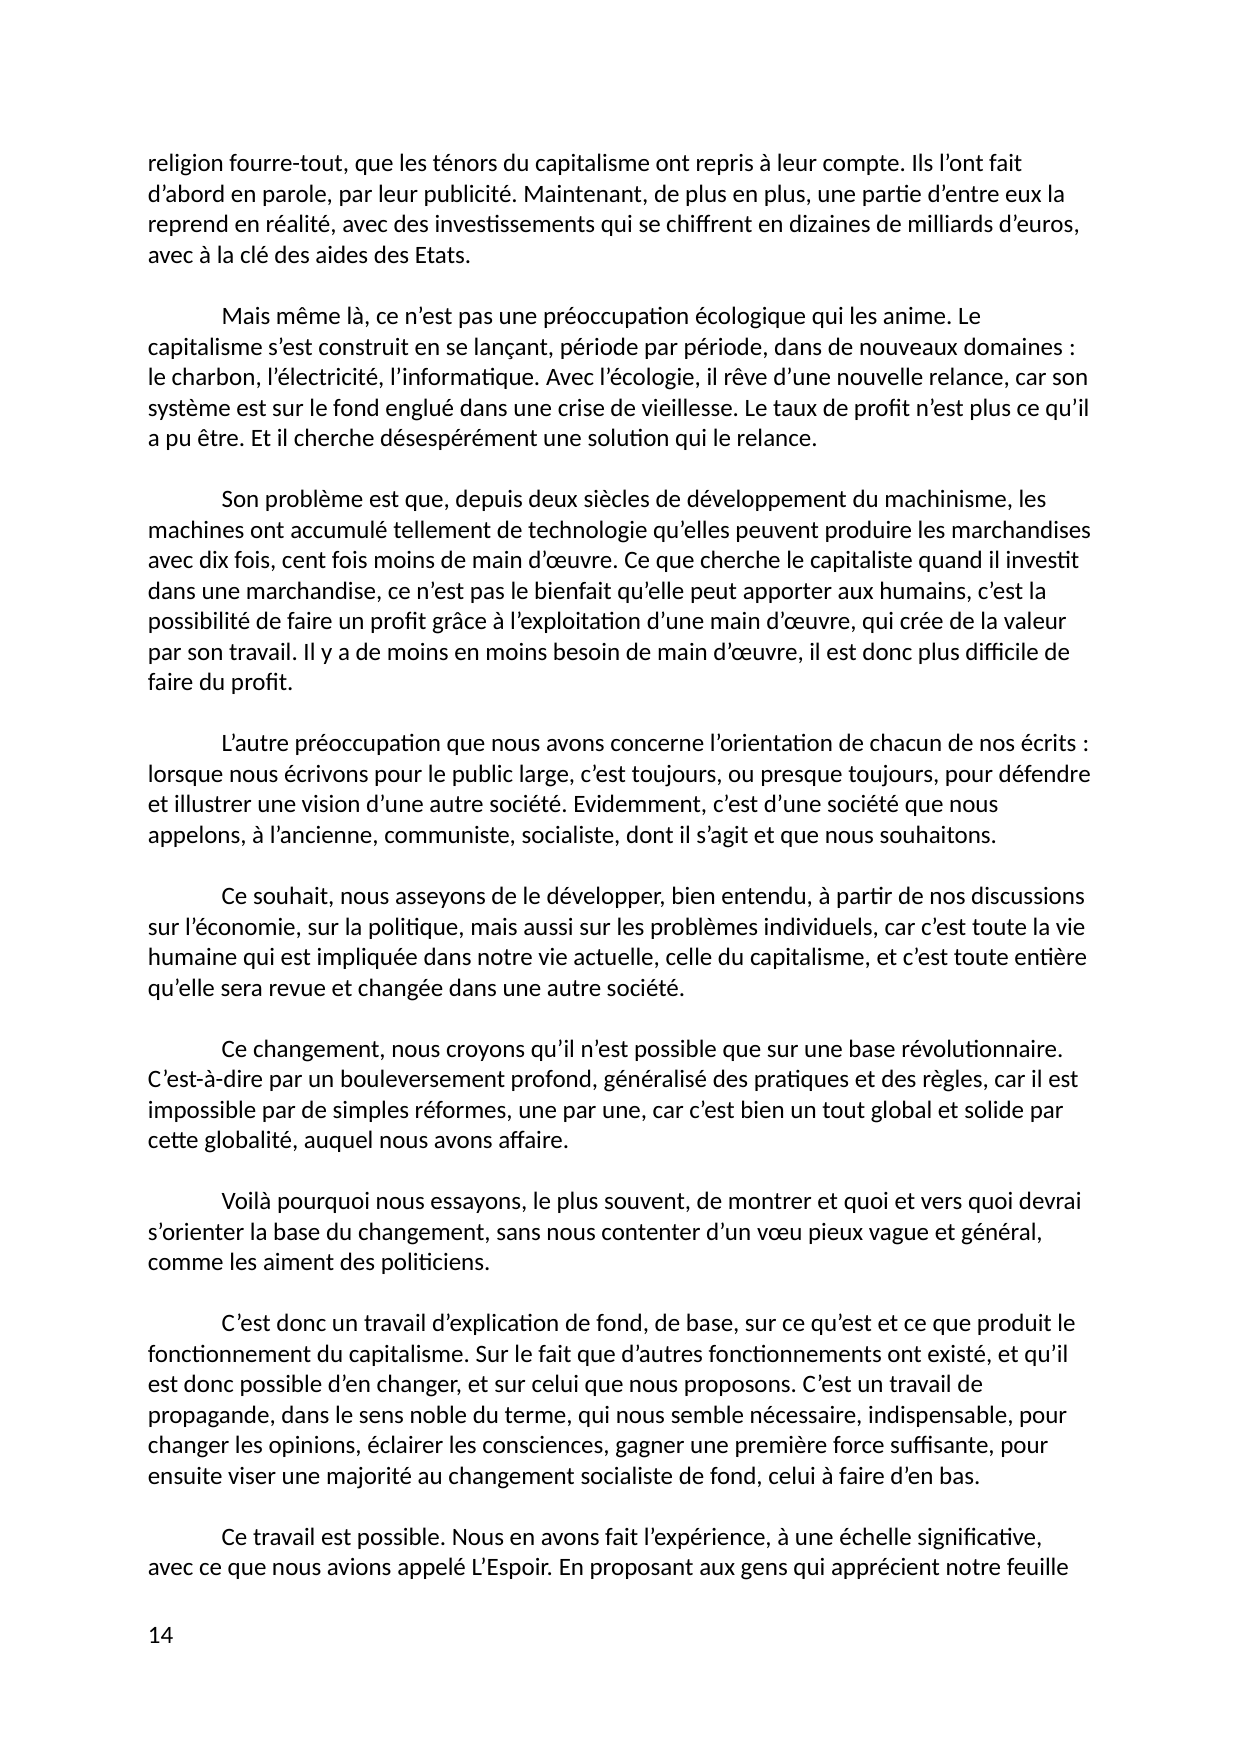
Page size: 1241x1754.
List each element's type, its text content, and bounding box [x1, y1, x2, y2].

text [148, 148, 1093, 270]
text Mais même là, ce n’est pas une préoccupation écologique qui les anime. Le capitalisme s’est construit en se lançant, période par période, dans de nouveaux domaines : le charbon, l’électricité, l’informatique. Avec l’écologie, il rêve d’une nouvelle relance, car son système est sur le fond englué dans une crise de vieillesse. Le taux de profit n’est plus ce qu’il a pu être. Et il cherche désespérément une solution qui le relance. [148, 300, 1093, 453]
text Son problème est que, depuis deux siècles de développement du machinisme, les machines ont accumulé tellement de technologie qu’elles peuvent produire les marchandises avec dix fois, cent fois moins de main d’œuvre. Ce que cherche le capitaliste quand il investit dans une marchandise, ce n’est pas le bienfait qu’elle peut apporter aux humains, c’est la possibilité de faire un profit grâce à l’exploitation d’une main d’œuvre, qui crée de la valeur par son travail. Il y a de moins en moins besoin de main d’œuvre, il est donc plus difficile de faire du profit. [148, 483, 1093, 697]
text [148, 1521, 1093, 1582]
text C’est donc un travail d’explication de fond, de base, sur ce qu’est et ce que produit le fonctionnement du capitalisme. Sur le fait que d’autres fonctionnements ont existé, et qu’il est donc possible d’en changer, et sur celui que nous proposons. C’est un travail de propagande, dans le sens noble du terme, qui nous semble nécessaire, indispensable, pour changer les opinions, éclairer les consciences, gagner une première force suffisante, pour ensuite viser une majorité au changement socialiste de fond, celui à faire d’en bas. [148, 1307, 1093, 1491]
text Ce souhait, nous asseyons de le développer, bien entendu, à partir de nos discussions sur l’économie, sur la politique, mais aussi sur les problèmes individuels, car c’est toute la vie humaine qui est impliquée dans notre vie actuelle, celle du capitalisme, et c’est toute entière qu’elle sera revue et changée dans une autre société. [148, 880, 1093, 1002]
text L’autre préoccupation que nous avons concerne l’orientation de chacun de nos écrits : lorsque nous écrivons pour le public large, c’est toujours, ou presque toujours, pour défendre et illustrer une vision d’une autre société. Evidemment, c’est d’une société que nous appelons, à l’ancienne, communiste, socialiste, dont il s’agit et que nous souhaitons. [148, 727, 1093, 849]
text Voilà pourquoi nous essayons, le plus souvent, de montrer et quoi et vers quoi devrai s’orienter la base du changement, sans nous contenter d’un vœu pieux vague et général, comme les aiment des politiciens. [148, 1185, 1093, 1277]
text Ce changement, nous croyons qu’il n’est possible que sur une base révolutionnaire. C’est-à-dire par un bouleversement profond, généralisé des pratiques et des règles, car il est impossible par de simples réformes, une par une, car c’est bien un tout global et solide par cette globalité, auquel nous avons affaire. [148, 1033, 1093, 1155]
